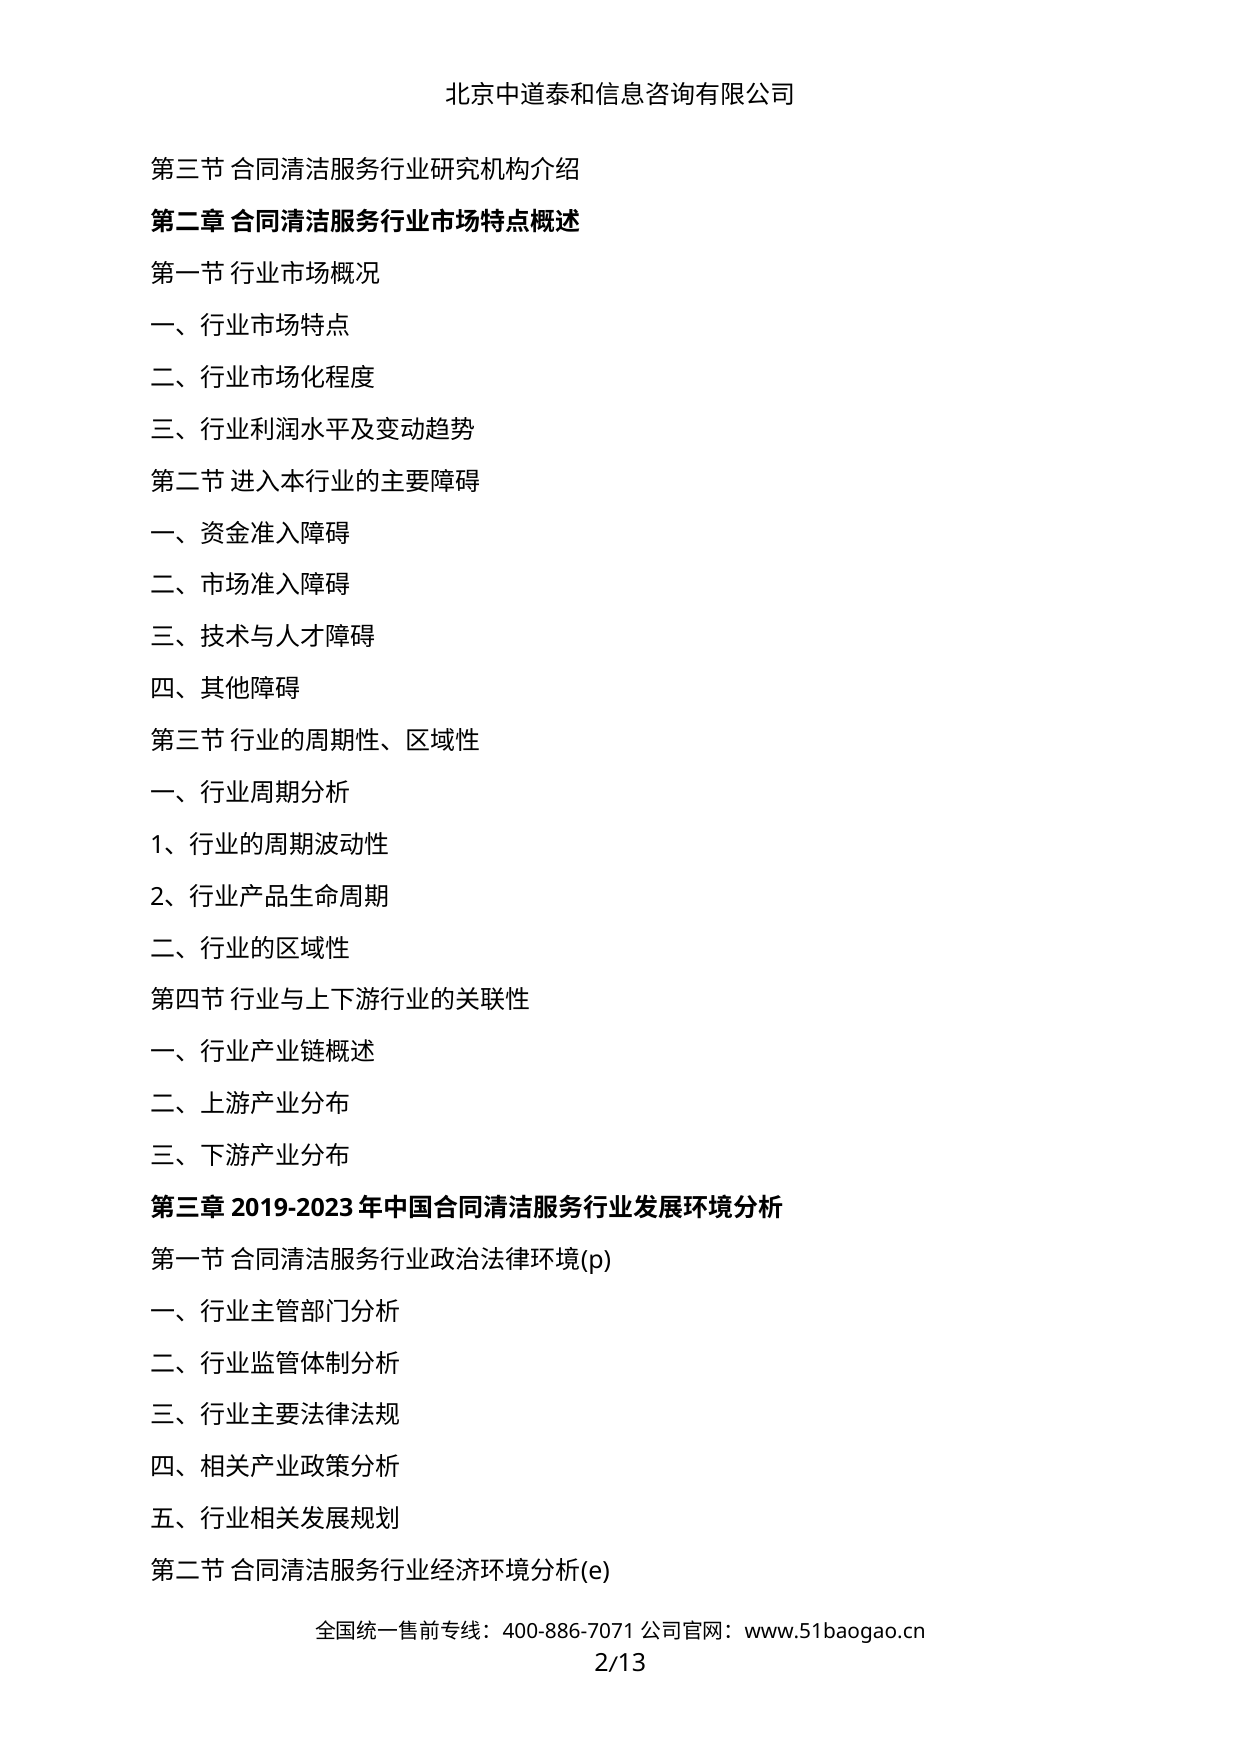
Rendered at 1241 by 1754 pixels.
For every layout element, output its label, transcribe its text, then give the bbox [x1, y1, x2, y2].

text 一、行业市场特点 [150, 306, 1090, 342]
text 第四节 行业与上下游行业的关联性 [150, 980, 1090, 1016]
text 三、下游产业分布 [150, 1136, 1090, 1172]
text 一、行业主管部门分析 [150, 1291, 1090, 1327]
text 五、行业相关发展规划 [150, 1499, 1090, 1535]
text 第三章 2019-2023年中国合同清洁服务行业发展环境分析 [150, 1187, 1090, 1224]
text 四、其他障碍 [150, 669, 1090, 705]
text 一、行业产业链概述 [150, 1032, 1090, 1068]
text 二、市场准入障碍 [150, 565, 1090, 601]
text 2、行业产品生命周期 [150, 876, 1090, 912]
text 第一节 合同清洁服务行业政治法律环境(p) [150, 1239, 1090, 1276]
text 一、资金准入障碍 [150, 513, 1090, 549]
text 四、相关产业政策分析 [150, 1447, 1090, 1483]
text 三、行业利润水平及变动趋势 [150, 409, 1090, 446]
text 第一节 行业市场概况 [150, 254, 1090, 290]
text 第三节 合同清洁服务行业研究机构介绍 [150, 150, 1090, 186]
text 三、行业主要法律法规 [150, 1395, 1090, 1431]
text 二、行业市场化程度 [150, 357, 1090, 394]
text 二、行业监管体制分析 [150, 1343, 1090, 1379]
text 二、上游产业分布 [150, 1084, 1090, 1120]
text 1、行业的周期波动性 [150, 824, 1090, 861]
text 三、技术与人才障碍 [150, 617, 1090, 653]
text 第二节 进入本行业的主要障碍 [150, 461, 1090, 497]
text 第二节 合同清洁服务行业经济环境分析(e) [150, 1551, 1090, 1587]
text 第三节 行业的周期性、区域性 [150, 721, 1090, 757]
text 第二章 合同清洁服务行业市场特点概述 [150, 202, 1090, 238]
text 二、行业的区域性 [150, 928, 1090, 964]
text 一、行业周期分析 [150, 772, 1090, 809]
